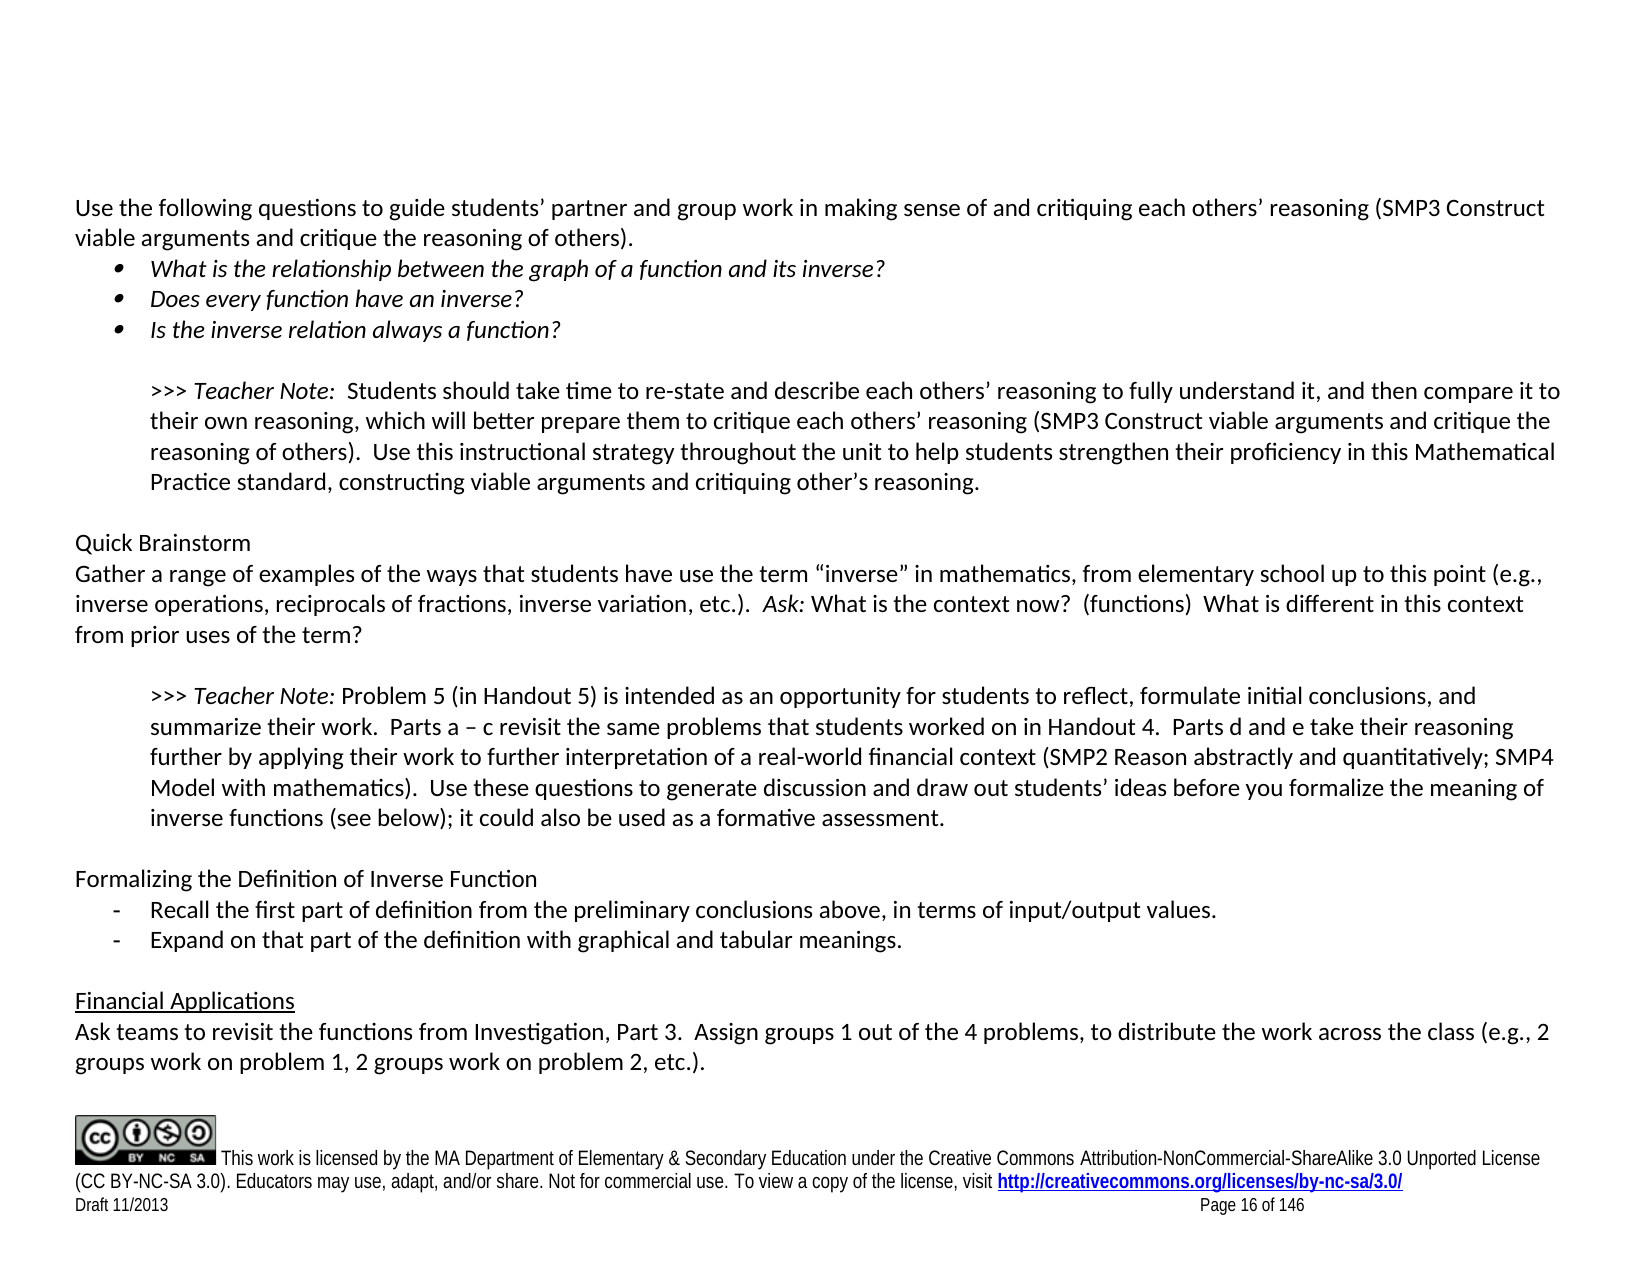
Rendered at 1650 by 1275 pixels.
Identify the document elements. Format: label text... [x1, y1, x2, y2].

list Is the inverse relation always a function? [112, 314, 1575, 344]
list Expand on that part of the definition with graphical and tabular meanings. [112, 924, 1575, 955]
picture [75, 1115, 217, 1165]
list Recall the first part of definition from the preliminary conclusions above, in terms of input/output values. [112, 894, 1575, 924]
list Does every function have an inverse? [112, 283, 1575, 314]
text Financial Applications [75, 985, 1575, 1016]
text >>> Teacher Note: Students should take time to re-state and describe each others’ reasoning to fully understand it, and then compare it to their own reasoning, which will better prepare them to critique each others’ reasoning (SMP3 Construct viable arguments and critique the reasoning of others). Use this instructional strategy throughout the unit to help students strengthen their proficiency in this Mathematical Practice standard, constructing viable arguments and critiquing other’s reasoning. [150, 375, 1575, 497]
text Gather a range of examples of the ways that students have use the term “inverse” in mathematics, from elementary school up to this point (e.g., inverse operations, reciprocals of fractions, inverse variation, etc.). Ask: What is the context now? (functions) What is different in this context from prior uses of the term? [75, 558, 1575, 650]
text Formalizing the Definition of Inverse Function [75, 863, 1575, 894]
text >>> Teacher Note: Problem 5 (in Handout 5) is intended as an opportunity for students to reflect, formulate initial conclusions, and summarize their work. Parts a – c revisit the same problems that students worked on in Handout 4. Parts d and e take their reasoning further by applying their work to further interpretation of a real-world financial context (SMP2 Reason abstractly and quantitatively; SMP4 Model with mathematics). Use these questions to generate discussion and draw out students’ ideas before you formalize the meaning of inverse functions (see below); it could also be used as a formative assessment. [150, 680, 1575, 833]
text Use the following questions to guide students’ partner and group work in making sense of and critiquing each others’ reasoning (SMP3 Construct viable arguments and critique the reasoning of others). [75, 192, 1575, 253]
text Ask teams to revisit the functions from Investigation, Part 3. Assign groups 1 out of the 4 problems, to distribute the work across the class (e.g., 2 groups work on problem 1, 2 groups work on problem 2, etc.). [75, 1016, 1575, 1077]
list What is the relationship between the graph of a function and its inverse? [112, 253, 1575, 283]
text Quick Brainstorm [75, 528, 1575, 558]
